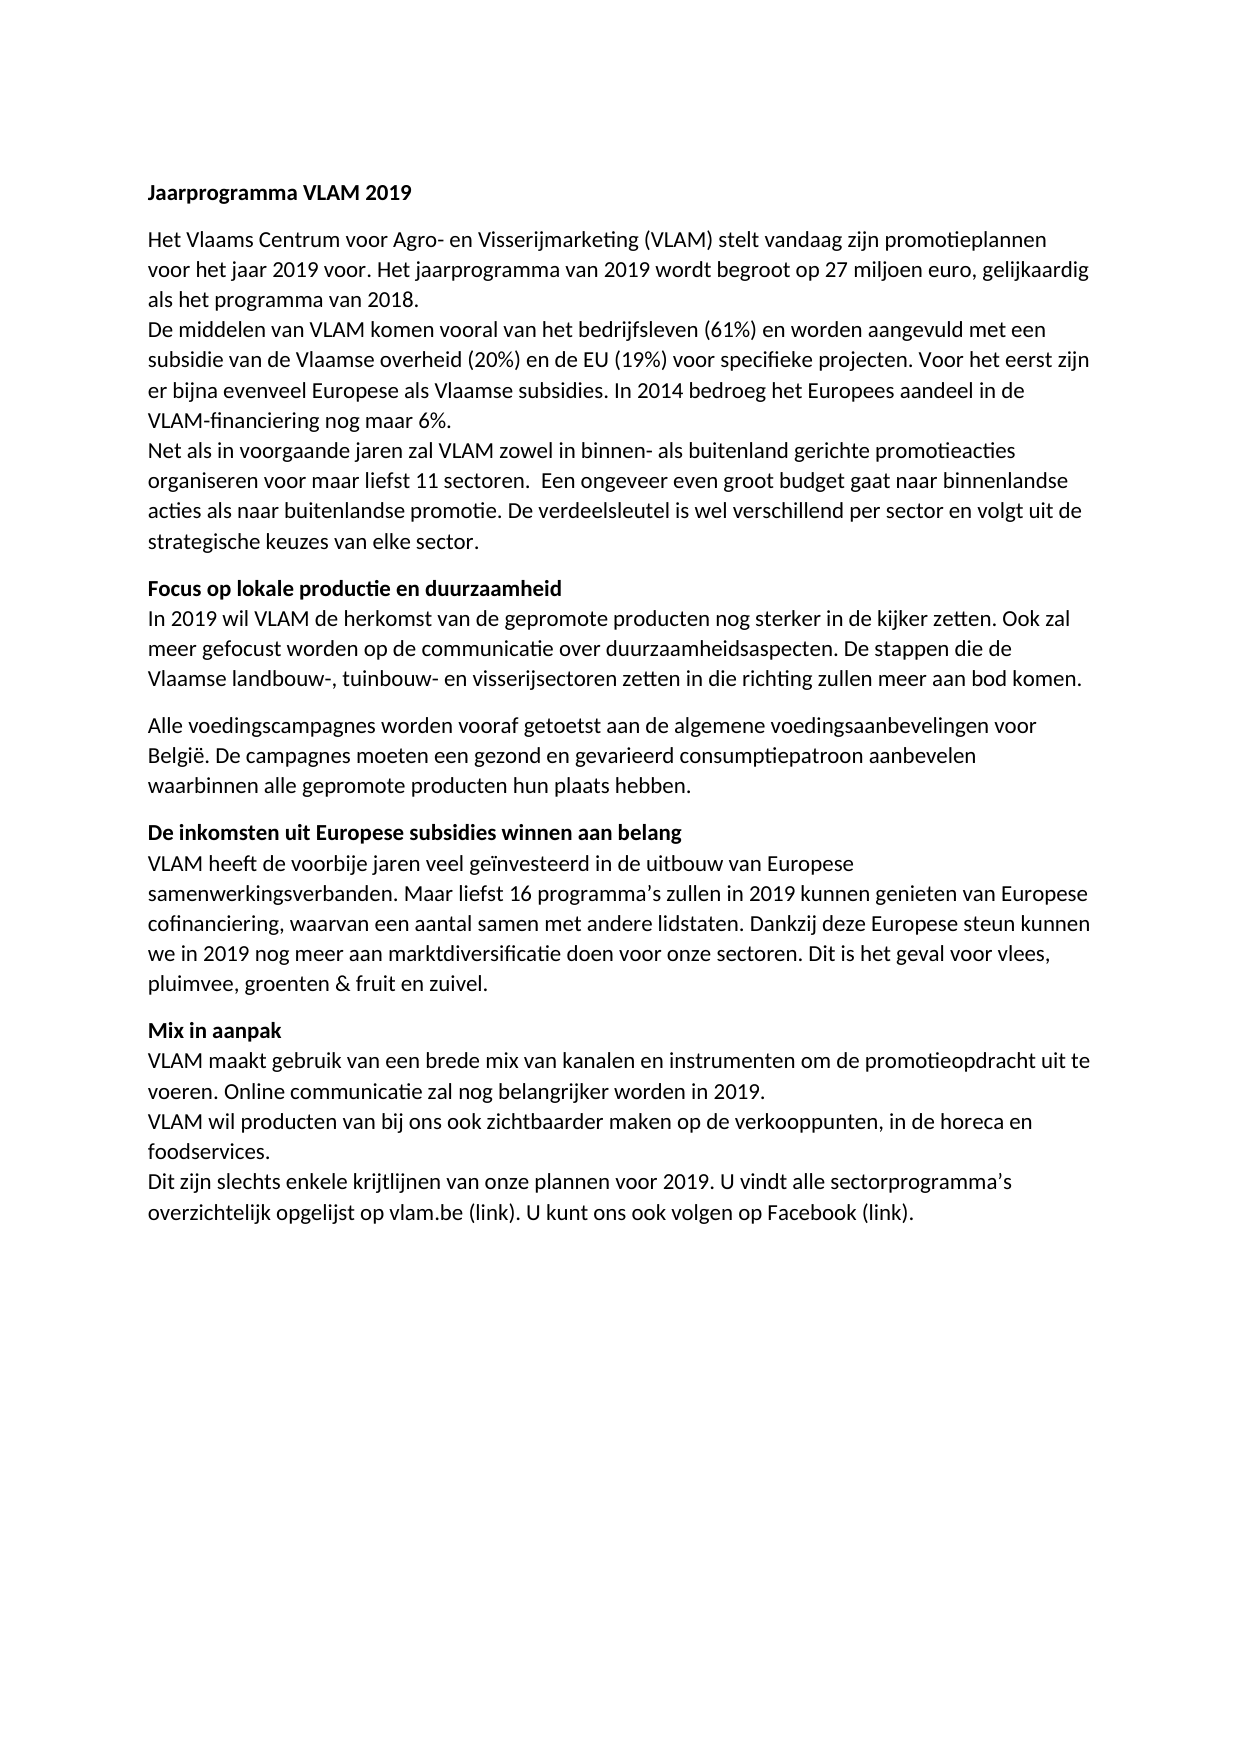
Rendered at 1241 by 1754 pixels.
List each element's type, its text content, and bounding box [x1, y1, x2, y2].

text Alle voedingscampagnes worden vooraf getoetst aan de algemene voedingsaanbevelingen voor België. De campagnes moeten een gezond en gevarieerd consumptiepatroon aanbevelen waarbinnen alle gepromote producten hun plaats hebben. [148, 711, 1093, 799]
text De inkomsten uit Europese subsidies winnen aan belang VLAM heeft de voorbije jaren veel geïnvesteerd in de uitbouw van Europese samenwerkingsverbanden. Maar liefst 16 programma’s zullen in 2019 kunnen genieten van Europese cofinanciering, waarvan een aantal samen met andere lidstaten. Dankzij deze Europese steun kunnen we in 2019 nog meer aan marktdiversificatie doen voor onze sectoren. Dit is het geval voor vlees, pluimvee, groenten & fruit en zuivel. [148, 818, 1093, 997]
text Focus op lokale productie en duurzaamheid In 2019 wil VLAM de herkomst van de gepromote producten nog sterker in de kijker zetten. Ook zal meer gefocust worden op de communicatie over duurzaamheidsaspecten. De stappen die de Vlaamse landbouw-, tuinbouw- en visserijsectoren zetten in die richting zullen meer aan bod komen. [148, 574, 1093, 692]
text Mix in aanpak VLAM maakt gebruik van een brede mix van kanalen en instrumenten om de promotieopdracht uit te voeren. Online communicatie zal nog belangrijker worden in 2019. VLAM wil producten van bij ons ook zichtbaarder maken op de verkooppunten, in de horeca en foodservices. Dit zijn slechts enkele krijtlijnen van onze plannen voor 2019. U vindt alle sectorprogramma’s overzichtelijk opgelijst op vlam.be (link). U kunt ons ook volgen op Facebook (link). [148, 1016, 1093, 1226]
text Jaarprogramma VLAM 2019 [148, 148, 1093, 206]
text Het Vlaams Centrum voor Agro- en Visserijmarketing (VLAM) stelt vandaag zijn promotieplannen voor het jaar 2019 voor. Het jaarprogramma van 2019 wordt begroot op 27 miljoen euro, gelijkaardig als het programma van 2018. De middelen van VLAM komen vooral van het bedrijfsleven (61%) en worden aangevuld met een subsidie van de Vlaamse overheid (20%) en de EU (19%) voor specifieke projecten. Voor het eerst zijn er bijna evenveel Europese als Vlaamse subsidies. In 2014 bedroeg het Europees aandeel in de VLAM-financiering nog maar 6%. Net als in voorgaande jaren zal VLAM zowel in binnen- als buitenland gerichte promotieacties organiseren voor maar liefst 11 sectoren. Een ongeveer even groot budget gaat naar binnenlandse acties als naar buitenlandse promotie. De verdeelsleutel is wel verschillend per sector en volgt uit de strategische keuzes van elke sector. [148, 225, 1093, 555]
